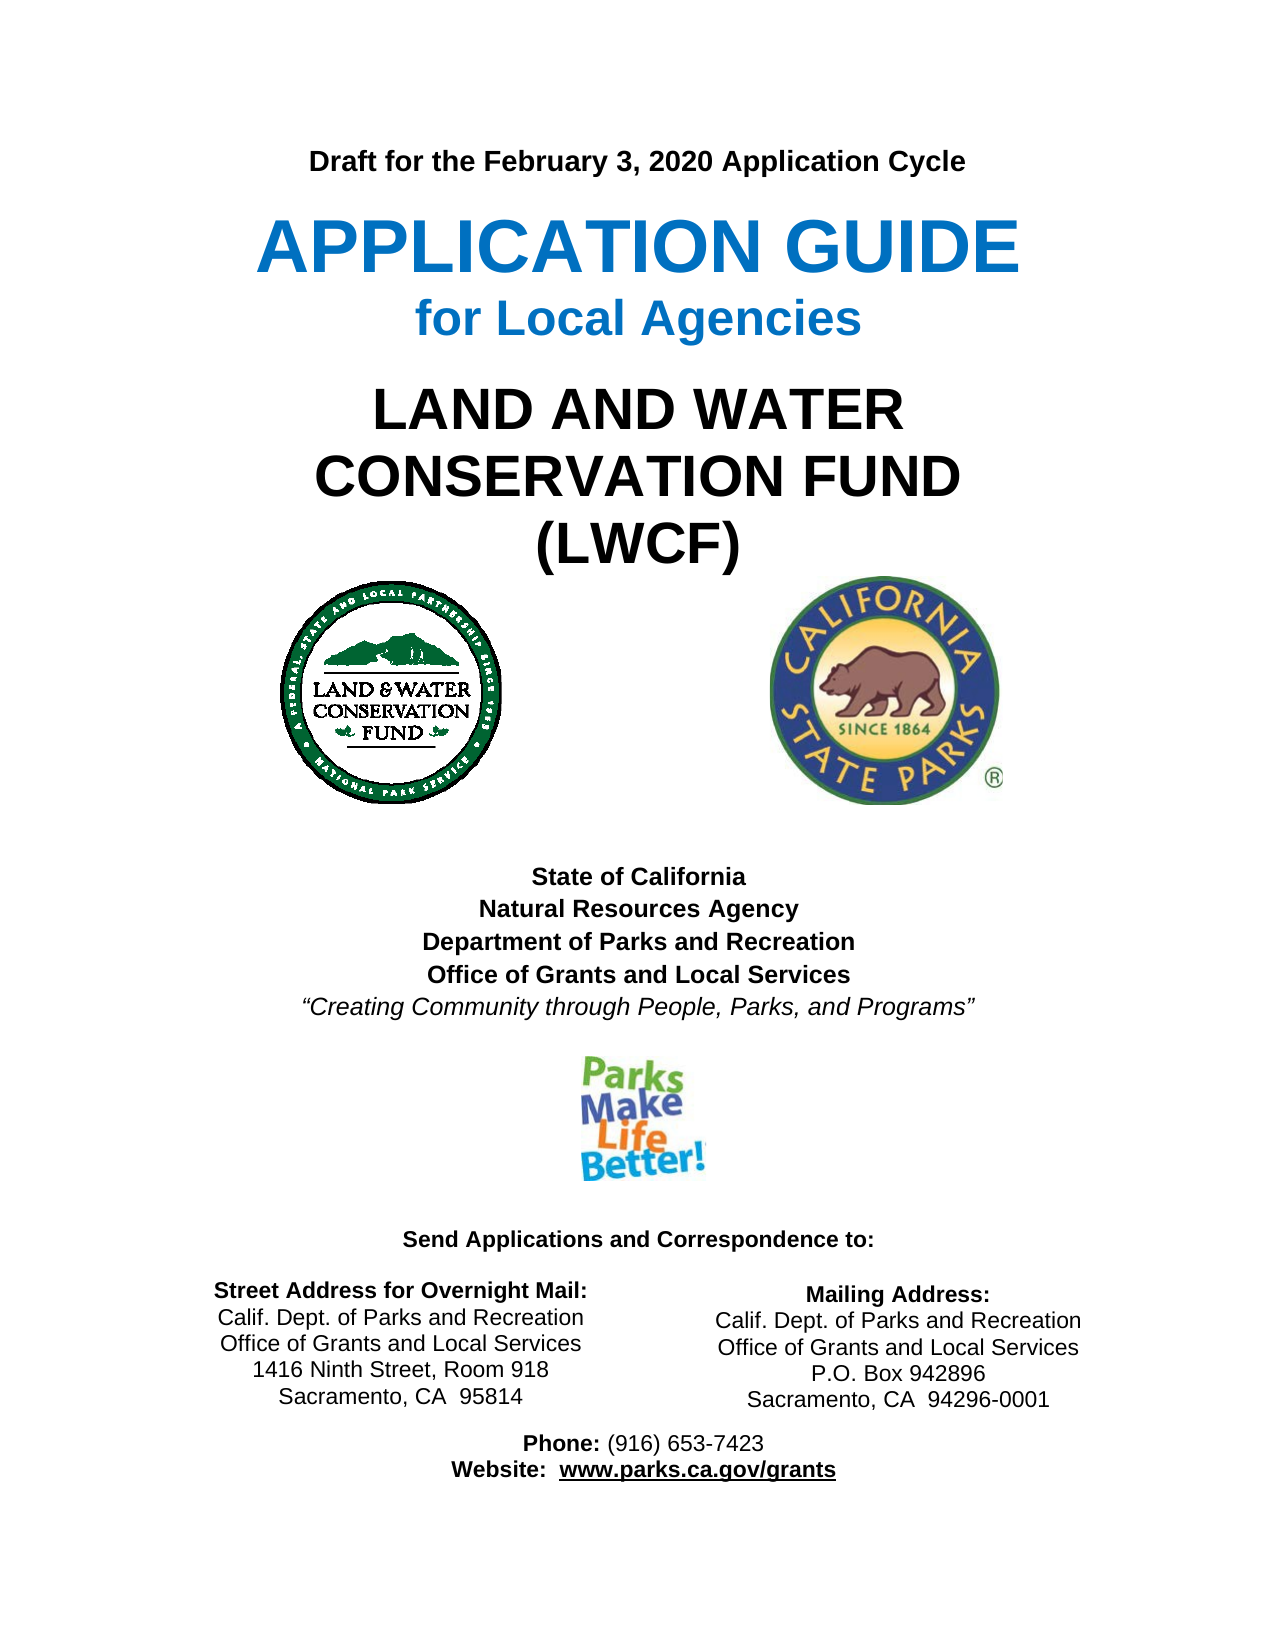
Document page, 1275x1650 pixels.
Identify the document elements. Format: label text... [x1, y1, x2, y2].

text “Creating Community through People, Parks, and Programs” [299, 992, 978, 1021]
picture [588, 1156, 596, 1163]
picture [769, 576, 1003, 805]
text 1416 Ninth Street, Room 918 [247, 1356, 554, 1383]
text Draft for the February 3, 2020 Application Cycle [179, 144, 1096, 177]
text Send Applications and Correspondence to: [398, 1226, 879, 1252]
picture [581, 1056, 707, 1181]
picture [280, 581, 502, 804]
text Sacramento, CA 94296-0001 [742, 1386, 1054, 1412]
text APPLICATION GUIDE [246, 202, 1031, 288]
text for Local Agencies [408, 288, 869, 346]
text Mailing Address: [801, 1281, 995, 1307]
text LAND AND WATER CONSERVATION FUND (LWCF) [308, 375, 968, 576]
text Sacramento, CA 95814 [273, 1383, 528, 1408]
picture [589, 1167, 598, 1176]
text State of California [419, 862, 858, 890]
picture [581, 1158, 585, 1181]
text Street Address for Overnight Mail: Calif. Dept. of Parks and Recreation Office of Grants and Local Services [211, 1277, 590, 1356]
text Natural Resources Agency Department of Parks and Recreation Office of Grants and Local Services [419, 894, 858, 988]
text Calif. Dept. of Parks and Recreation Office of Grants and Local Services P.O. Box 942896 [712, 1307, 1084, 1386]
text Phone: (916) 653-7423 [513, 1429, 764, 1456]
text Website: www.parks.ca.gov/grants [179, 1456, 836, 1482]
